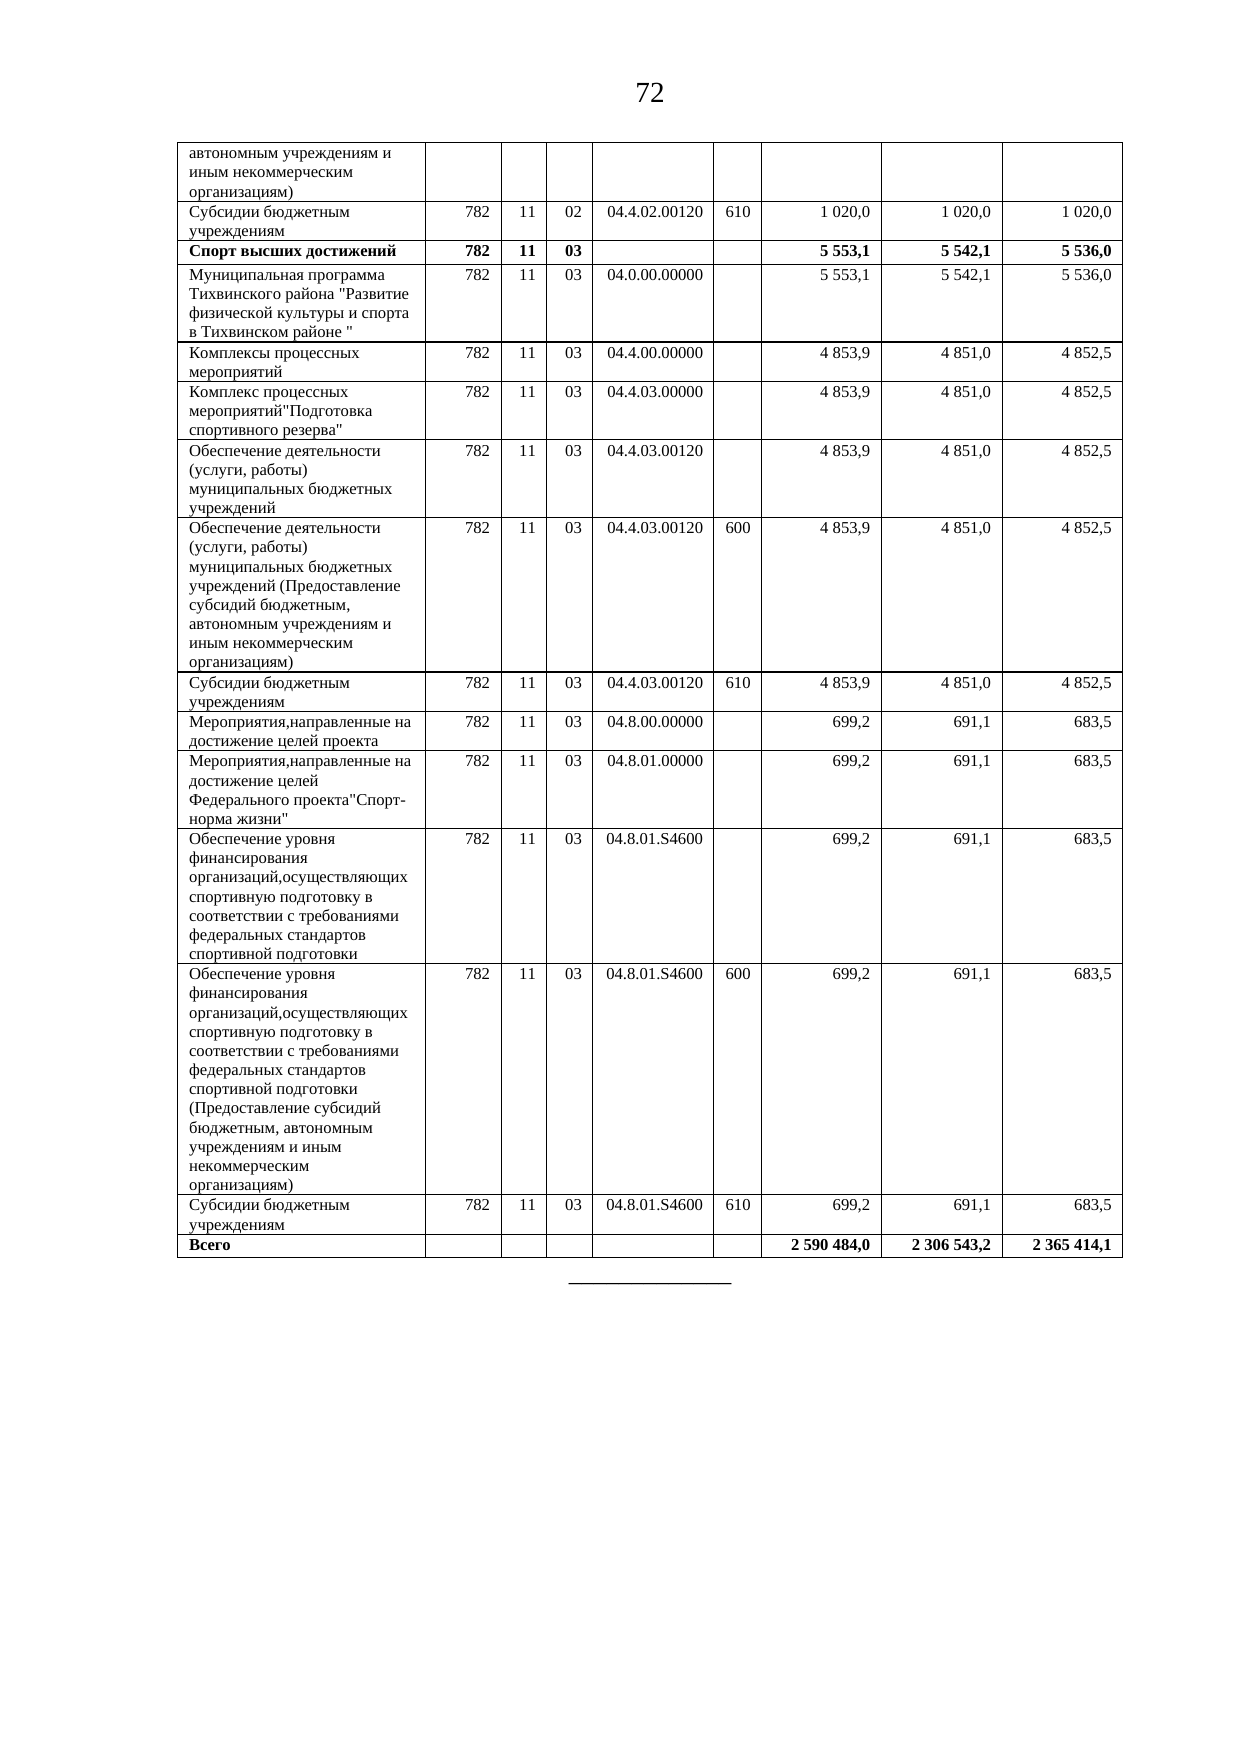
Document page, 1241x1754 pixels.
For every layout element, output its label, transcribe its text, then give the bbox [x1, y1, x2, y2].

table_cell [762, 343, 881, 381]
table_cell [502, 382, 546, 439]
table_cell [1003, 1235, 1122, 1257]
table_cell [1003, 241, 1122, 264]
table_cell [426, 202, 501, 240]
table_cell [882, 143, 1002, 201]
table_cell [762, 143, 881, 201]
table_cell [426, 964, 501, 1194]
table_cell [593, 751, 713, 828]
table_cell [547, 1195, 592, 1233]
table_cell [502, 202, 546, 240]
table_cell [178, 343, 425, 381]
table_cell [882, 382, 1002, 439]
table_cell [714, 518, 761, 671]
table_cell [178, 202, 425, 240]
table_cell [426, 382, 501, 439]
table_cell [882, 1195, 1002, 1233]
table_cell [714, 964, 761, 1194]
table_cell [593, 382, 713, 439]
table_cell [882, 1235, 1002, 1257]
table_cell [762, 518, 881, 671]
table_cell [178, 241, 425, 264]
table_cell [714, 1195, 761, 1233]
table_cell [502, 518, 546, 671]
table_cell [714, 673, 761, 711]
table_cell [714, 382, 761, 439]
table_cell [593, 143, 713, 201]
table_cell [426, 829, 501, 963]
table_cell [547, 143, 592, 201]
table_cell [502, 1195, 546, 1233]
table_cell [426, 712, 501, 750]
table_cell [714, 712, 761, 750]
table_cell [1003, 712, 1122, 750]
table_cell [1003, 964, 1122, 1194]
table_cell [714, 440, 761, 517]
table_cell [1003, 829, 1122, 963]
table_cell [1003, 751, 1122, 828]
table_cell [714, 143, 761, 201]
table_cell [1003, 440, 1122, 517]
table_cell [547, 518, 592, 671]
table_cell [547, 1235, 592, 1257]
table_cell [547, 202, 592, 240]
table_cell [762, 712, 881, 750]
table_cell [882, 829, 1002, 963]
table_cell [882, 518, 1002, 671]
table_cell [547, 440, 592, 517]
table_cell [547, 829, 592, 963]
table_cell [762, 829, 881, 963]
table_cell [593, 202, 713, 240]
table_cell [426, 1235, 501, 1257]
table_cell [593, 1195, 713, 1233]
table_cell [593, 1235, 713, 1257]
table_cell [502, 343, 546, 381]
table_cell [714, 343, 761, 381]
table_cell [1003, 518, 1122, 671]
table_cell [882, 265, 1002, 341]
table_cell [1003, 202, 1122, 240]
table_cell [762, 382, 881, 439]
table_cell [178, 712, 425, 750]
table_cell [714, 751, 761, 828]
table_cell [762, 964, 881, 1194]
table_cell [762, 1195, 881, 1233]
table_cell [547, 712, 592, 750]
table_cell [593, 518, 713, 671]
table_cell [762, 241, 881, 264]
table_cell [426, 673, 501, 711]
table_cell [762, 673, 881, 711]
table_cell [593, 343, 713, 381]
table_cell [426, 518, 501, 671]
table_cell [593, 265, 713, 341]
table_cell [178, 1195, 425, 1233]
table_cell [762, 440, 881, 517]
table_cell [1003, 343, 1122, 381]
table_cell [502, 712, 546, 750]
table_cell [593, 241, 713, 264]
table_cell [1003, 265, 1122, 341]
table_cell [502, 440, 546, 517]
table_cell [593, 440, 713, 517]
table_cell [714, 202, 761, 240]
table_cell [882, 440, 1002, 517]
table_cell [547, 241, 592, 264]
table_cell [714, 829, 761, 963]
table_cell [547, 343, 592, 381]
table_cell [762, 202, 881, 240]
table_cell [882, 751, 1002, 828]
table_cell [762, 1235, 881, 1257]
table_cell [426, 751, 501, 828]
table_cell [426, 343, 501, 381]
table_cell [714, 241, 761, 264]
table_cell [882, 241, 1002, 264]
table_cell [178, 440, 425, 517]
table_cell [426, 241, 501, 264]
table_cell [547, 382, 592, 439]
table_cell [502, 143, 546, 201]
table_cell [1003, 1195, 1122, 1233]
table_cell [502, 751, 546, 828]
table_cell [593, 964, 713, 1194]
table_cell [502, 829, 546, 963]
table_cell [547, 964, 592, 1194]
text _____________ [177, 1258, 1122, 1287]
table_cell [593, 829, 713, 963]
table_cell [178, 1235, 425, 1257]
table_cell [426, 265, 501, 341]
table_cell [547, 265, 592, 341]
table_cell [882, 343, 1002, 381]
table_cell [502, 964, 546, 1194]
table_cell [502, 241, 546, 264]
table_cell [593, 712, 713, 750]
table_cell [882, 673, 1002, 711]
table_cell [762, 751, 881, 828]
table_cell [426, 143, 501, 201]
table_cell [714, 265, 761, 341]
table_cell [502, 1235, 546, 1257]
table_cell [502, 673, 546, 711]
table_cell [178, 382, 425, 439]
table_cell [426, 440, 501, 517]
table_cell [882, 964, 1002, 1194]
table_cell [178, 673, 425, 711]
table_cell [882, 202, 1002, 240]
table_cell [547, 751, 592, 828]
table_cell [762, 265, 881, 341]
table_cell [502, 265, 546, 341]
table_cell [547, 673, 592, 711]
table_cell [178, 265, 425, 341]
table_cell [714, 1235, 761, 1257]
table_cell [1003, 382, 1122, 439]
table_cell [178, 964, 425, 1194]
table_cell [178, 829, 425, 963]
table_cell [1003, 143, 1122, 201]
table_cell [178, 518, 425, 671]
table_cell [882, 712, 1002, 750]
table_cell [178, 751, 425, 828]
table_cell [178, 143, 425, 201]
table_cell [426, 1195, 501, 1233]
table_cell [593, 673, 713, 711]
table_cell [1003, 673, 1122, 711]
